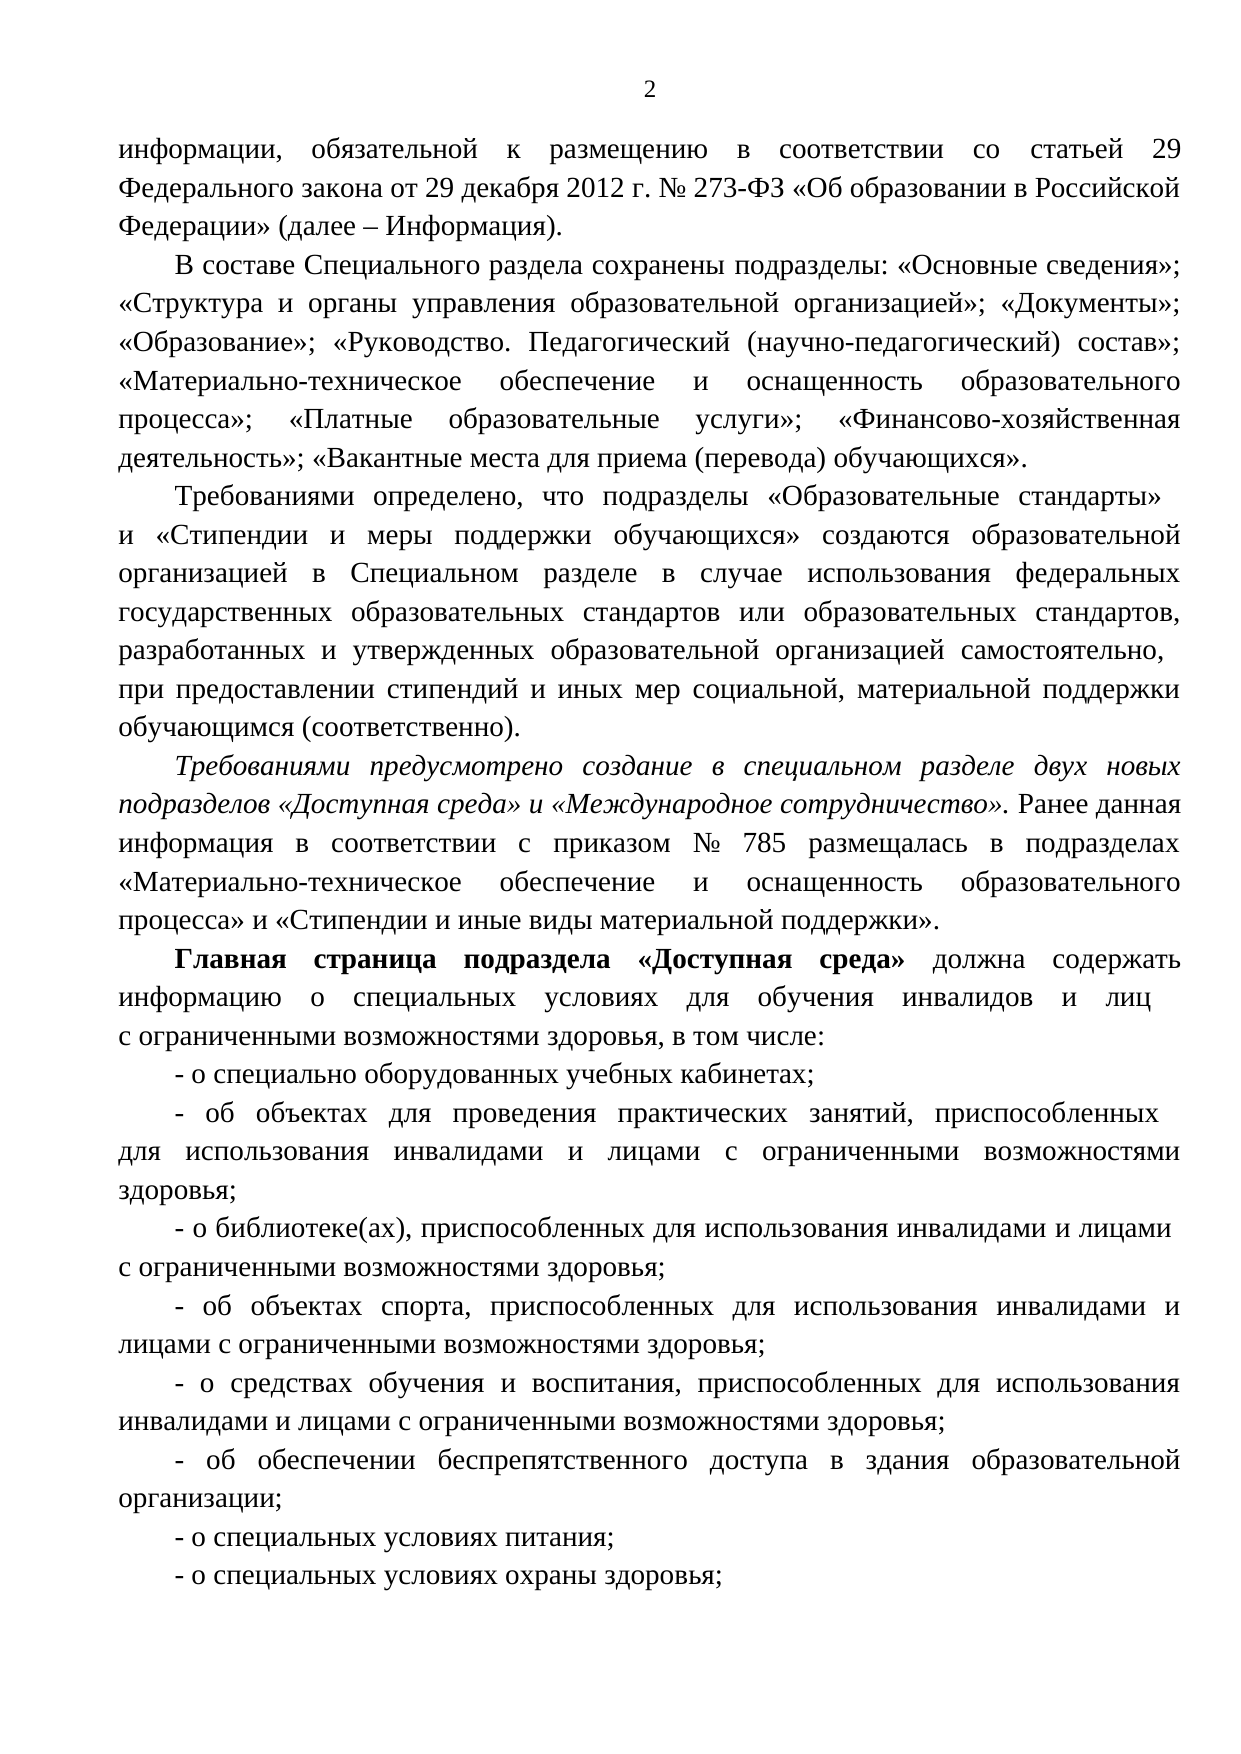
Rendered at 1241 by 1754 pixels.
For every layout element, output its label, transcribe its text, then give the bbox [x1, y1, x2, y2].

text Требованиями определено, что подразделы «Образовательные стандарты» и «Стипендии и меры поддержки обучающихся» создаются образовательной организацией в Специальном разделе в случае использования федеральных государственных образовательных стандартов или образовательных стандартов, разработанных и утвержденных образовательной организацией самостоятельно, при предоставлении стипендий и иных мер социальной, материальной поддержки обучающимся (соответственно). [118, 478, 1181, 743]
text - о специальных условиях охраны здоровья; [118, 1557, 1181, 1591]
text - о библиотеке(ах), приспособленных для использования инвалидами и лицами с ограниченными возможностями здоровья; [118, 1211, 1181, 1283]
text - об обеспечении беспрепятственного доступа в здания образовательной организации; [118, 1442, 1181, 1514]
text Главная страница подраздела «Доступная среда» должна содержать информацию о специальных условиях для обучения инвалидов и лиц с ограниченными возможностями здоровья, в том числе: [118, 941, 1181, 1051]
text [118, 131, 1181, 242]
text - о специально оборудованных учебных кабинетах; [118, 1056, 1181, 1090]
text - о средствах обучения и воспитания, приспособленных для использования инвалидами и лицами с ограниченными возможностями здоровья; [118, 1365, 1181, 1437]
text Требованиями предусмотрено создание в специальном разделе двух новых подразделов «Доступная среда» и «Международное сотрудничество». Ранее данная информация в соответствии с приказом № 785 размещалась в подразделах «Материально-техническое обеспечение и оснащенность образовательного процесса» и «Стипендии и иные виды материальной поддержки». [118, 748, 1181, 936]
text - о специальных условиях питания; [118, 1519, 1181, 1552]
text - об объектах спорта, приспособленных для использования инвалидами и лицами с ограниченными возможностями здоровья; [118, 1288, 1181, 1360]
text - об объектах для проведения практических занятий, приспособленных для использования инвалидами и лицами с ограниченными возможностями здоровья; [118, 1095, 1181, 1206]
text В составе Специального раздела сохранены подразделы: «Основные сведения»; «Структура и органы управления образовательной организацией»; «Документы»; «Образование»; «Руководство. Педагогический (научно-педагогический) состав»; «Материально-техническое обеспечение и оснащенность образовательного процесса»; «Платные образовательные услуги»; «Финансово-хозяйственная деятельность»; «Вакантные места для приема (перевода) обучающихся». [118, 247, 1181, 473]
